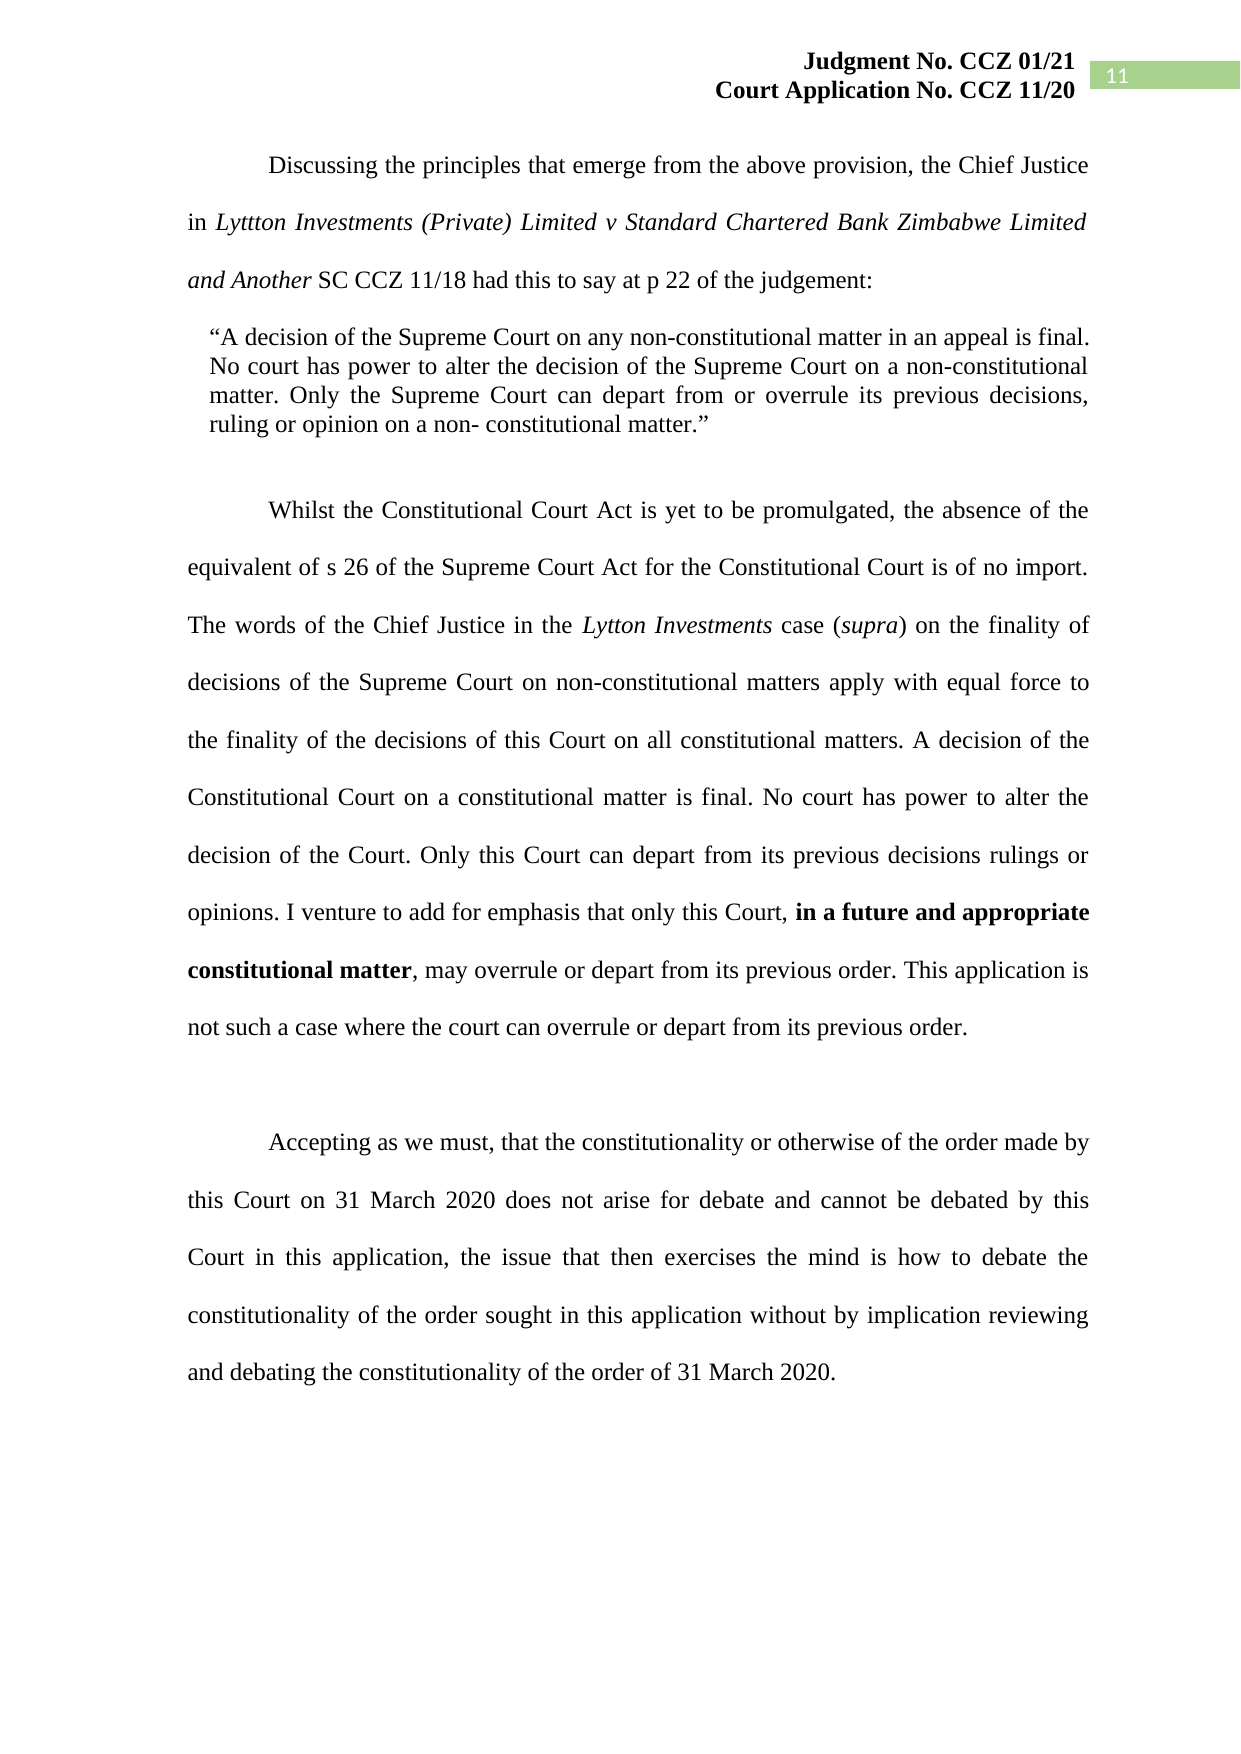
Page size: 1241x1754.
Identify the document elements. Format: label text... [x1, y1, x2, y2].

text Accepting as we must, that the constitutionality or otherwise of the order made by this Court on 31 March 2020 does not arise for debate and cannot be debated by this Court in this application, the issue that then exercises the mind is how to debate the constitutionality of the order sought in this application without by implication reviewing and debating the constitutionality of the order of 31 March 2020. [187, 1127, 1090, 1386]
text Discussing the principles that emerge from the above provision, the Chief Justice in Lyttton Investments (Private) Limited v Standard Chartered Bank Zimbabwe Limited and Another SC CCZ 11/18 had this to say at p 22 of the judgement: [187, 150, 1090, 294]
text “A decision of the Supreme Court on any non-constitutional matter in an appeal is final. No court has power to alter the decision of the Supreme Court on a non-constitutional matter. Only the Supreme Court can depart from or overrule its previous decisions, ruling or opinion on a non- constitutional matter.” [209, 322, 1090, 437]
text Whilst the Constitutional Court Act is yet to be promulgated, the absence of the equivalent of s 26 of the Supreme Court Act for the Constitutional Court is of no import. The words of the Chief Justice in the Lytton Investments case (supra) on the finality of decisions of the Supreme Court on non-constitutional matters apply with equal force to the finality of the decisions of this Court on all constitutional matters. A decision of the Constitutional Court on a constitutional matter is final. No court has power to alter the decision of the Court. Only this Court can depart from its previous decisions rulings or opinions. I venture to add for emphasis that only this Court, in a future and appropriate constitutional matter, may overrule or depart from its previous order. This application is not such a case where the court can overrule or depart from its previous order. [187, 495, 1090, 1041]
